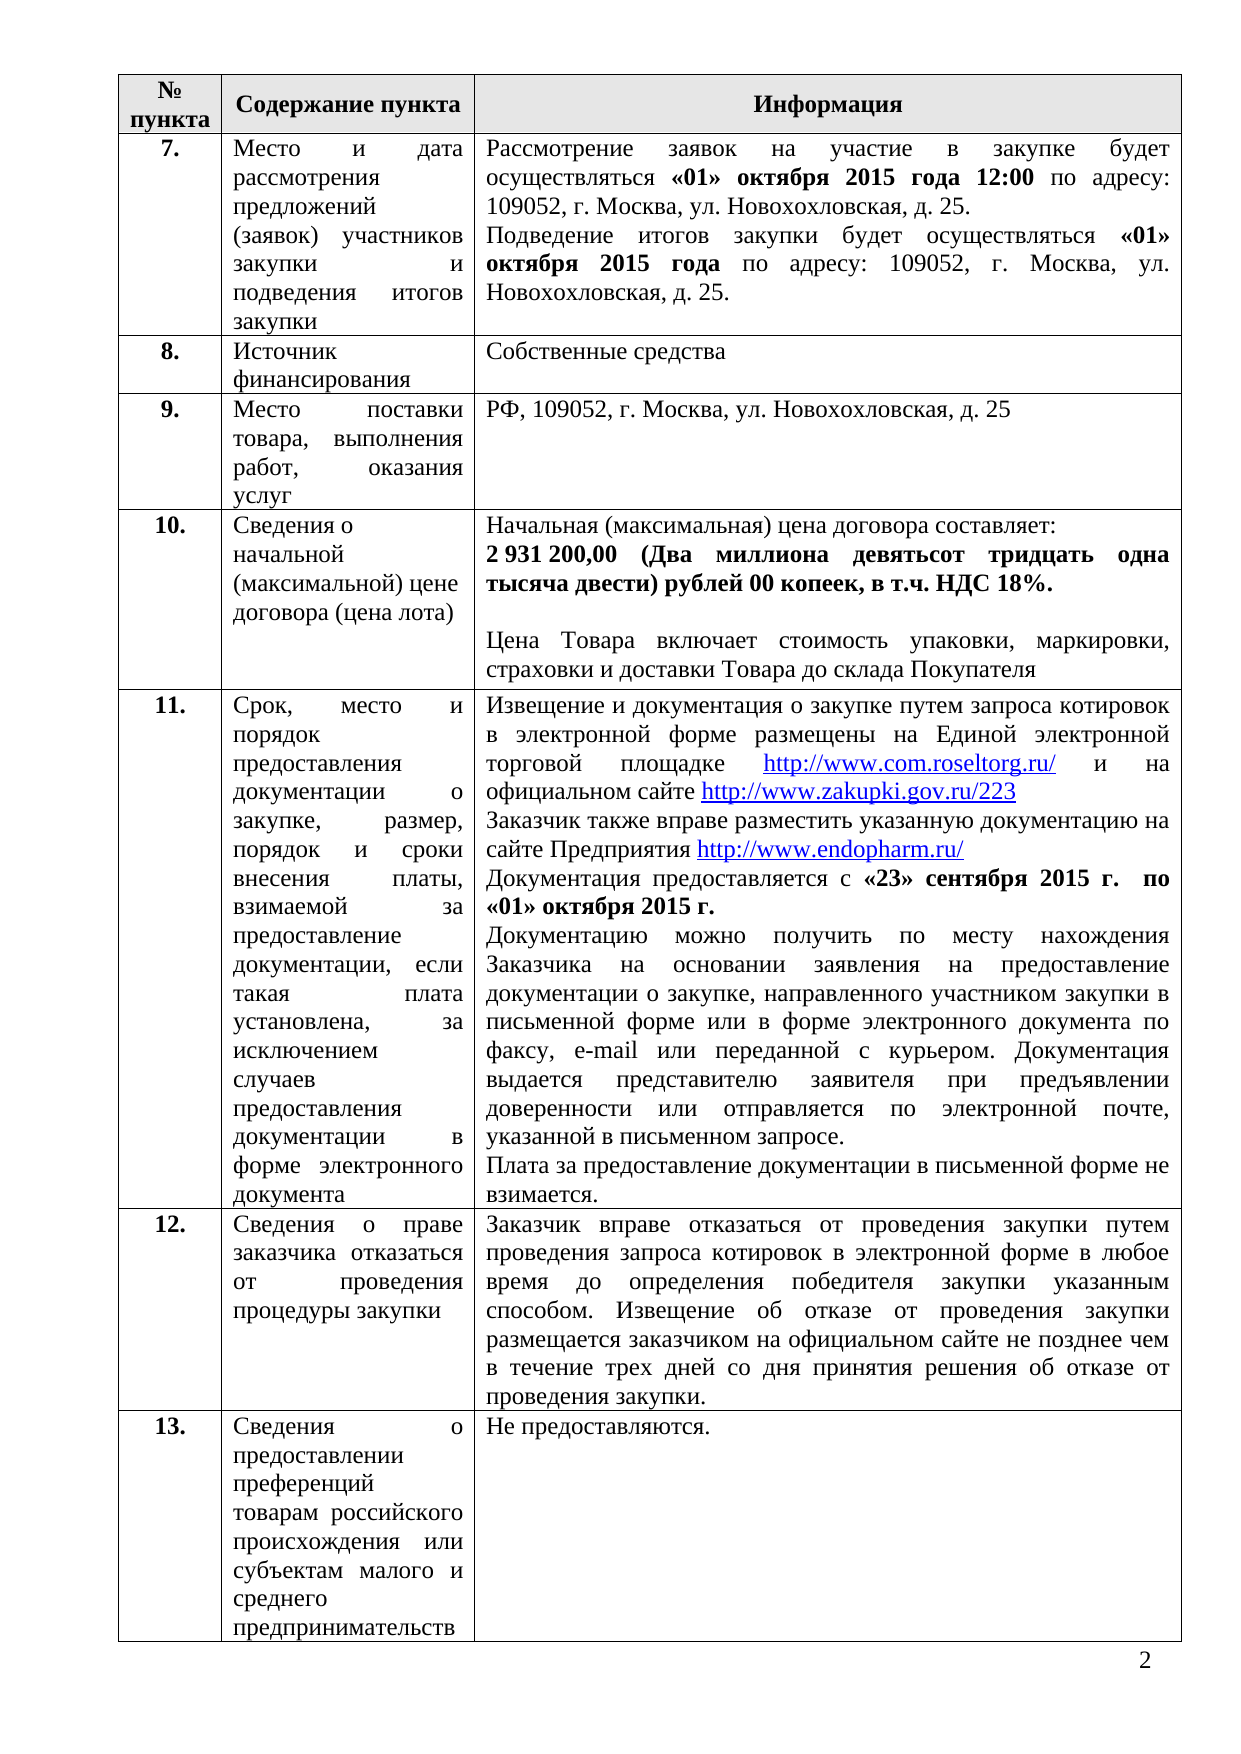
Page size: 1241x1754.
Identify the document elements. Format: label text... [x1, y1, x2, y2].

table_header № пункта [119, 75, 221, 132]
table_cell Место поставки товара, выполнения работ, оказания услуг [222, 394, 474, 509]
table_cell Не предоставляются. [475, 1411, 1181, 1641]
table_header Содержание пункта [222, 75, 474, 132]
table_cell 8. [119, 336, 221, 393]
table_cell Начальная (максимальная) цена договора составляет: 2 931 200,00 (Два миллиона девятьсот тридцать одна тысяча двести) рублей 00 копеек, в т.ч. НДС 18%. Цена Товара включает стоимость упаковки, маркировки, страховки и доставки Товара до склада Покупателя [475, 510, 1181, 689]
table_cell Сведения о праве заказчика отказаться от проведения процедуры закупки [222, 1209, 474, 1410]
table_cell 11. [119, 690, 221, 1208]
table_cell Срок, место и порядок предоставления документации о закупке, размер, порядок и сроки внесения платы, взимаемой за предоставление документации, если такая плата установлена, за исключением случаев предоставления документации в форме электронного документа [222, 690, 474, 1208]
table_cell 9. [119, 394, 221, 509]
table_cell РФ, 109052, г. Москва, ул. Новохохловская, д. 25 [475, 394, 1181, 509]
table_cell 13. [119, 1411, 221, 1641]
table_cell Собственные средства [475, 336, 1181, 393]
table_header Информация [475, 75, 1181, 132]
table_cell Рассмотрение заявок на участие в закупке будет осуществляться «01» октября 2015 года 12:00 по адресу: 109052, г. Москва, ул. Новохохловская, д. 25. Подведение итогов закупки будет осуществляться «01» октября 2015 года по адресу: 109052, г. Москва, ул. Новохохловская, д. 25. [475, 134, 1181, 335]
table_cell 10. [119, 510, 221, 689]
table_cell Заказчик вправе отказаться от проведения закупки путем проведения запроса котировок в электронной форме в любое время до определения победителя закупки указанным способом. Извещение об отказе от проведения закупки размещается заказчиком на официальном сайте не позднее чем в течение трех дней со дня принятия решения об отказе от проведения закупки. [475, 1209, 1181, 1410]
table_cell Сведения о начальной (максимальной) цене договора (цена лота) [222, 510, 474, 689]
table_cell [222, 1411, 474, 1641]
table_cell 7. [119, 134, 221, 335]
table_cell Источник финансирования [222, 336, 474, 393]
table_cell Место и дата рассмотрения предложений (заявок) участников закупки и подведения итогов закупки [222, 134, 474, 335]
table_cell Извещение и документация о закупке путем запроса котировок в электронной форме размещены на Единой электронной торговой площадке http://www.com.roseltorg.ru/ и на официальном сайте http://www.zakupki.gov.ru/223 Заказчик также вправе разместить указанную документацию на сайте Предприятия http://www.endopharm.ru/ Документация предоставляется с «23» сентября 2015 г. по «01» октября 2015 г. Документацию можно получить по месту нахождения Заказчика на основании заявления на предоставление документации о закупке, направленного участником закупки в письменной форме или в форме электронного документа по факсу, e-mail или переданной с курьером. Документация выдается представителю заявителя при предъявлении доверенности или отправляется по электронной почте, указанной в письменном запросе. Плата за предоставление документации в письменной форме не взимается. [475, 690, 1181, 1208]
table_cell 12. [119, 1209, 221, 1410]
